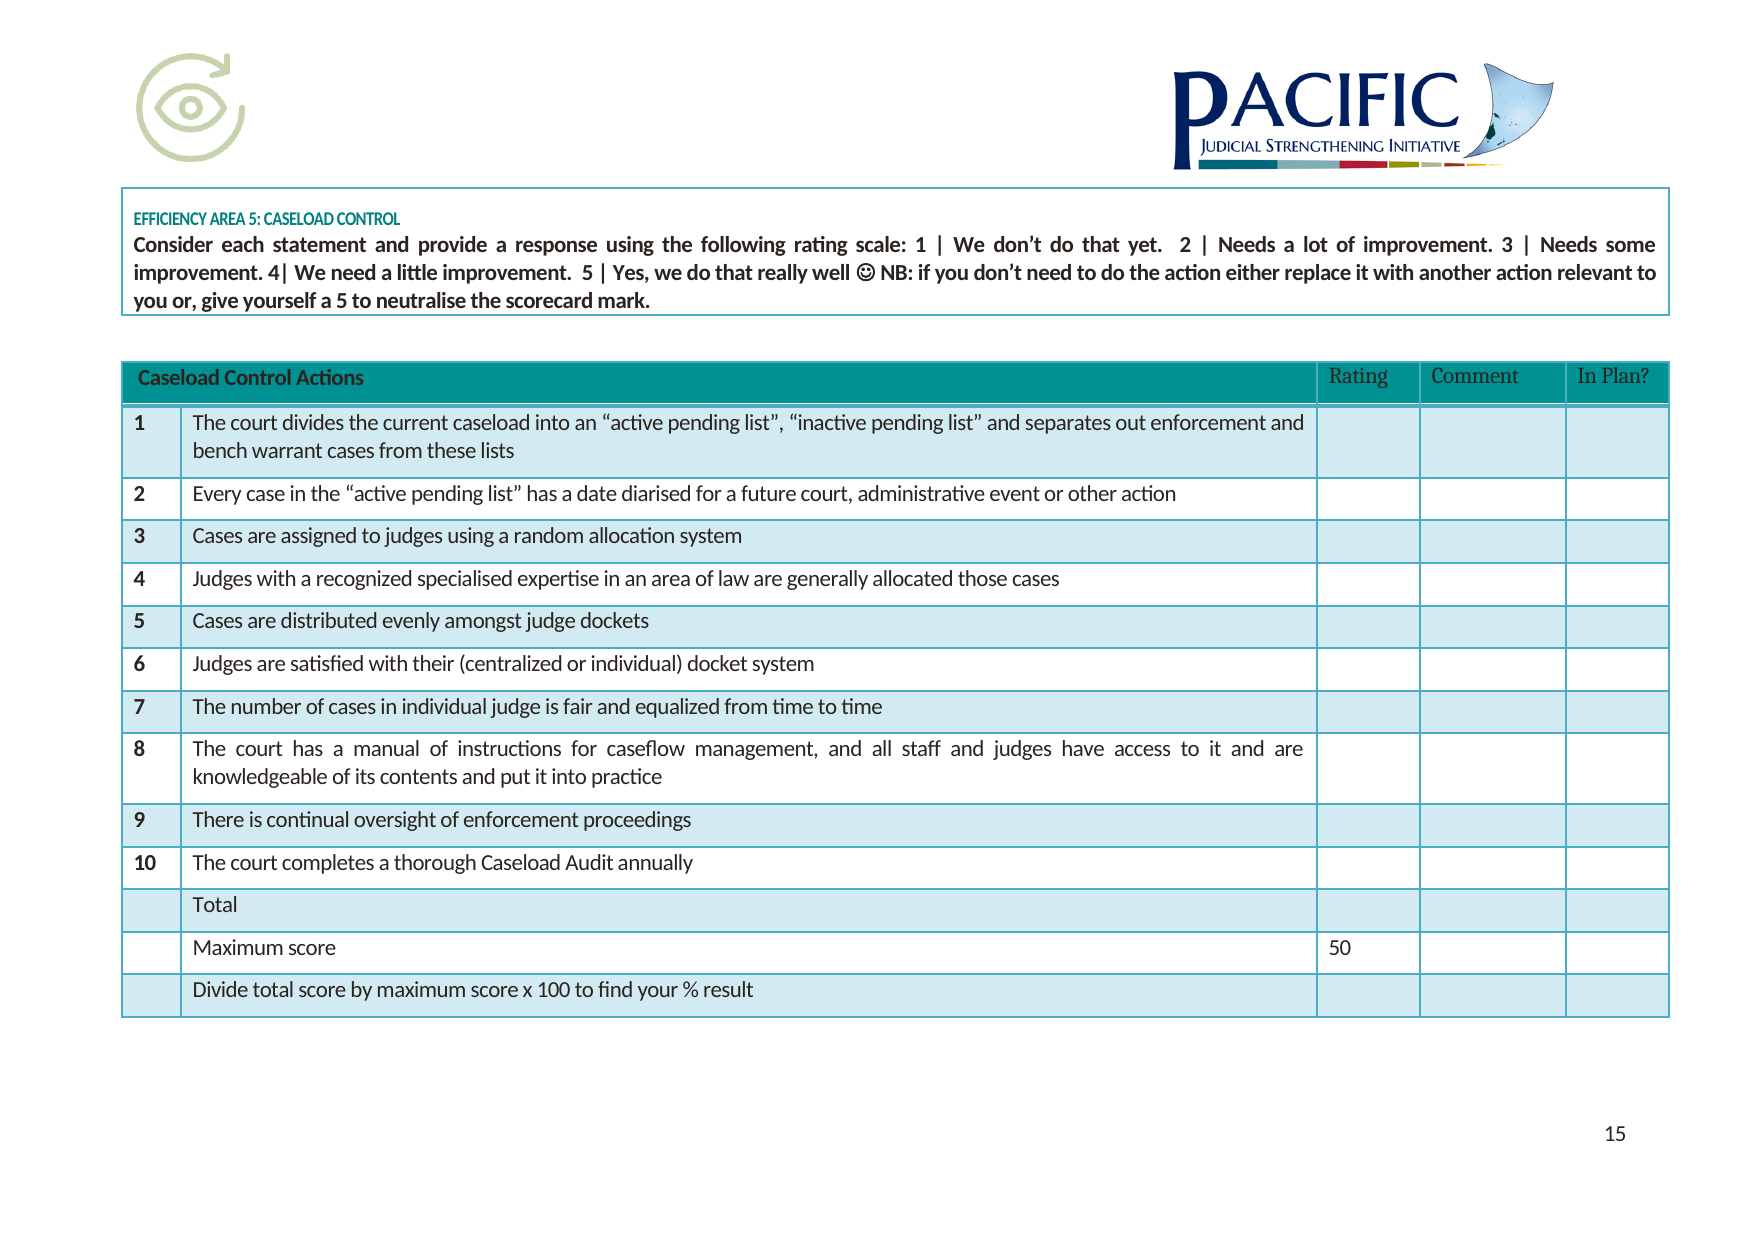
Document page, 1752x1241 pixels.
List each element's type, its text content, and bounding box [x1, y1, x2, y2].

table_header Caseload Control Actions [123, 363, 1316, 403]
table_cell 10 [123, 848, 180, 888]
table_cell [1421, 408, 1565, 477]
table_cell [123, 933, 180, 973]
table_cell [1318, 734, 1419, 803]
table_cell [1567, 805, 1668, 846]
table_cell [1567, 692, 1668, 732]
table_cell 5 [123, 607, 180, 647]
table_cell 50 [1318, 933, 1419, 973]
table_cell [1421, 649, 1565, 690]
table_cell [123, 890, 180, 931]
table_cell The court completes a thorough Caseload Audit annually [182, 848, 1316, 888]
table_cell [1318, 479, 1419, 519]
table_cell [1421, 692, 1565, 732]
table_cell [1567, 564, 1668, 604]
table_cell Cases are assigned to judges using a random allocation system [182, 521, 1316, 562]
table_cell 2 [123, 479, 180, 519]
table_cell [1567, 521, 1668, 562]
table_cell [1318, 692, 1419, 732]
table_cell [1421, 848, 1565, 888]
table_cell 8 [123, 734, 180, 803]
table_cell [1318, 649, 1419, 690]
table_cell [1567, 649, 1668, 690]
table_cell [1318, 408, 1419, 477]
table_cell [1421, 805, 1565, 846]
table_cell 4 [123, 564, 180, 604]
table_cell The court divides the current caseload into an “active pending list”, “inactive pending list” and separates out enforcement and bench warrant cases from these lists [182, 408, 1316, 477]
table_cell 7 [123, 692, 180, 732]
table_cell Judges are satisfied with their (centralized or individual) docket system [182, 649, 1316, 690]
table_cell [1318, 564, 1419, 604]
table_cell [1318, 975, 1419, 1016]
table_header In Plan? [1567, 363, 1668, 403]
table_cell [1318, 805, 1419, 846]
table_cell [1421, 479, 1565, 519]
table_cell [1421, 607, 1565, 647]
table_cell 9 [123, 805, 180, 846]
table_header EFFICIENCY AREA 5: CASELOAD CONTROL Consider each statement and provide a response using the following rating scale: 1 | We don’t do that yet. 2 | Needs a lot of improvement. 3 | Needs some improvement. 4| We need a little improvement. 5 | Yes, we do that really well NB: if you don’t need to do the action either replace it with another action relevant to you or, give yourself a 5 to neutralise the scorecard mark. [123, 189, 1668, 314]
table_cell Total [182, 890, 1316, 931]
table_cell [1421, 564, 1565, 604]
table_cell 6 [123, 649, 180, 690]
table_cell Maximum score [182, 933, 1316, 973]
table_cell [1318, 521, 1419, 562]
table_cell [1567, 607, 1668, 647]
picture [1171, 62, 1555, 171]
table_cell [1567, 734, 1668, 803]
table_header Rating [1318, 363, 1419, 403]
table_cell The number of cases in individual judge is fair and equalized from time to time [182, 692, 1316, 732]
table_cell [1318, 848, 1419, 888]
table_cell There is continual oversight of enforcement proceedings [182, 805, 1316, 846]
table_cell The court has a manual of instructions for caseflow management, and all staff and judges have access to it and are knowledgeable of its contents and put it into practice [182, 734, 1316, 803]
table_cell [1567, 848, 1668, 888]
table_cell [1567, 479, 1668, 519]
table_header Comment [1421, 363, 1565, 403]
table_cell Judges with a recognized specialised expertise in an area of law are generally allocated those cases [182, 564, 1316, 604]
table_cell Every case in the “active pending list” has a date diarised for a future court, administrative event or other action [182, 479, 1316, 519]
table_cell 3 [123, 521, 180, 562]
table_cell [1421, 521, 1565, 562]
table_cell [1421, 734, 1565, 803]
table_cell Cases are distributed evenly amongst judge dockets [182, 607, 1316, 647]
table_cell Divide total score by maximum score x 100 to find your % result [182, 975, 1316, 1016]
table_cell [1318, 890, 1419, 931]
table_cell [1318, 607, 1419, 647]
table_cell [1567, 408, 1668, 477]
table_cell [123, 975, 180, 1016]
table_cell 1 [123, 408, 180, 477]
